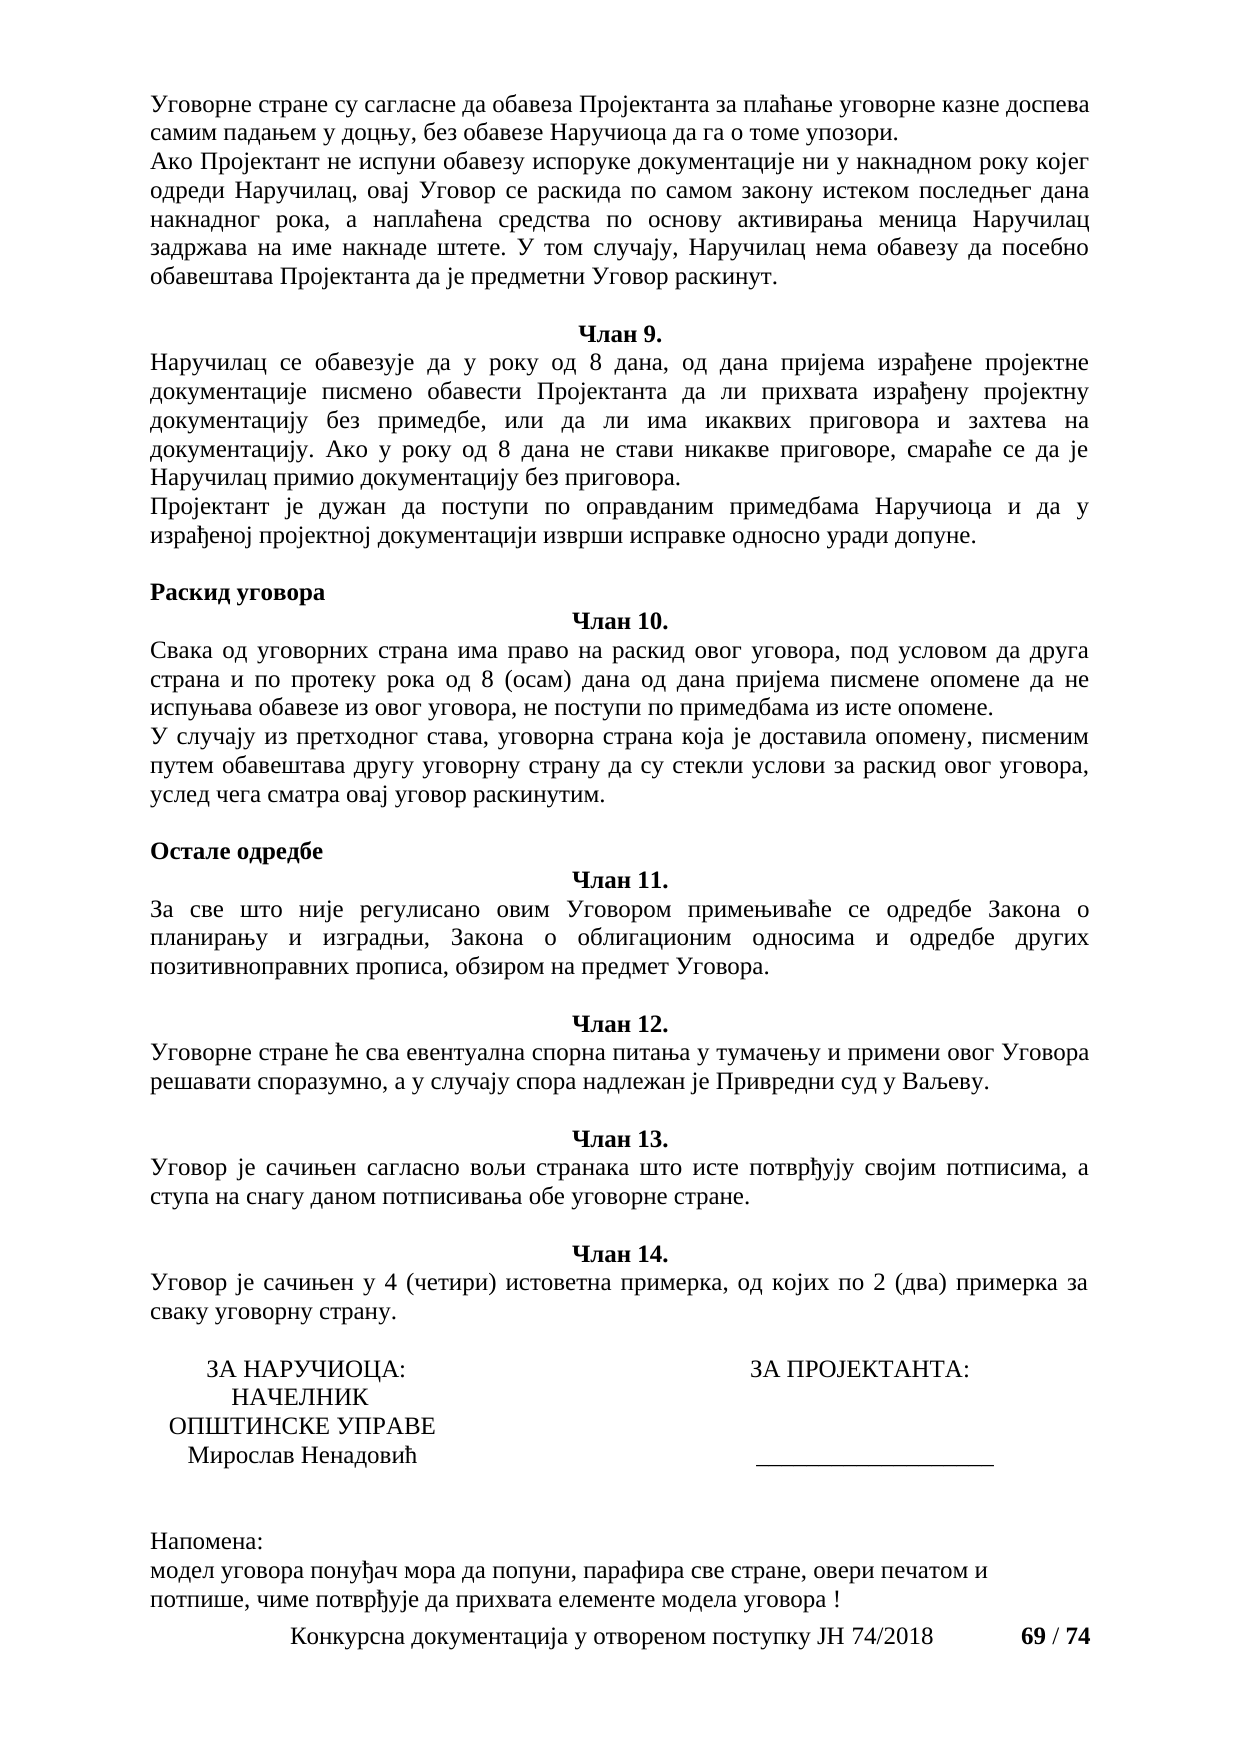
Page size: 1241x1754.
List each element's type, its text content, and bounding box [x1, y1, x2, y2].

text Члан 12. [150, 1009, 1090, 1037]
text Остале одредбе [150, 836, 1090, 865]
text Наручилац се обавезује да у року од 8 дана, од дана пријема израђене пројектне документације писмено обавести Пројектанта да ли прихвата израђену пројектну документацију без примедбе, или да ли има икаквих приговора и захтева на документацију. Ако у року од 8 дана не стави никакве приговоре, смараће се да је Наручилац примио документацију без приговора. [150, 347, 1090, 491]
text Раскид уговора [150, 577, 1090, 606]
text Члан 9. [150, 319, 1090, 347]
text Члан 14. [150, 1239, 1090, 1267]
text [150, 89, 1090, 146]
text модел уговора понуђач мора да попуни, парафира све стране, овери печатом и потпише, чиме потврђује да прихвата елементе модела уговора ! [150, 1555, 1090, 1612]
text Ако Пројектант не испуни обавезу испоруке документације ни у накнадном року којег одреди Наручилац, овај Уговор се раскида по самом закону истеком последњег дана накнадног рока, а наплаћена средства по основу активирања меница Наручилац задржава на име накнаде штете. У том случају, Наручилац нема обавезу да посебно обавештава Пројектанта да је предметни Уговор раскинут. [150, 146, 1090, 290]
text За све што није регулисано овим Уговором примењиваће се одредбе Закона о планирању и изградњи, Закона о облигационим односима и одредбе других позитивноправних прописа, обзиром на предмет Уговора. [150, 894, 1090, 980]
text ЗА НАРУЧИОЦА: ЗА ПРОЈЕКТАНТА: [150, 1354, 1090, 1382]
text Члан 13. [150, 1124, 1090, 1152]
text Пројектант је дужан да поступи по оправданим примедбама Наручиоца и да у израђеној пројектној документацији изврши исправке односно уради допуне. [150, 491, 1090, 549]
text ОПШТИНСКЕ УПРАВЕ [150, 1411, 1090, 1440]
text Члан 11. [150, 865, 1090, 894]
text Свака од уговорних страна има право на раскид овог уговора, под условом да друга страна и по протеку рока од 8 (осам) дана од дана пријема писмене опомене да не испуњава обавезе из овог уговора, не поступи по примедбама из исте опомене. [150, 635, 1090, 721]
text Напомена: [150, 1526, 1090, 1555]
text Уговорне стране ће сва евентуална спорна питања у тумачењу и примени овог Уговора решавати споразумно, а у случају спора надлежан је Привредни суд у Ваљеву. [150, 1037, 1090, 1095]
text Члан 10. [150, 606, 1090, 635]
text Уговор је сачињен сагласно вољи странака што исте потврђују својим потписима, a ступа на снагу даном потписивања обе уговорне стране. [150, 1152, 1090, 1210]
text У случају из претходног става, уговорна страна која је доставила опомену, писменим путем обавештава другу уговорну страну да су стекли услови за раскид овог уговора, услед чега сматра овај уговор раскинутим. [150, 721, 1090, 807]
text НАЧЕЛНИК [150, 1382, 1090, 1411]
text Мирослав Ненадовић ___________________ [150, 1440, 1090, 1469]
text Уговор је сачињен у 4 (четири) истоветна примерка, од којих по 2 (два) примерка за сваку уговорну страну. [150, 1267, 1090, 1325]
